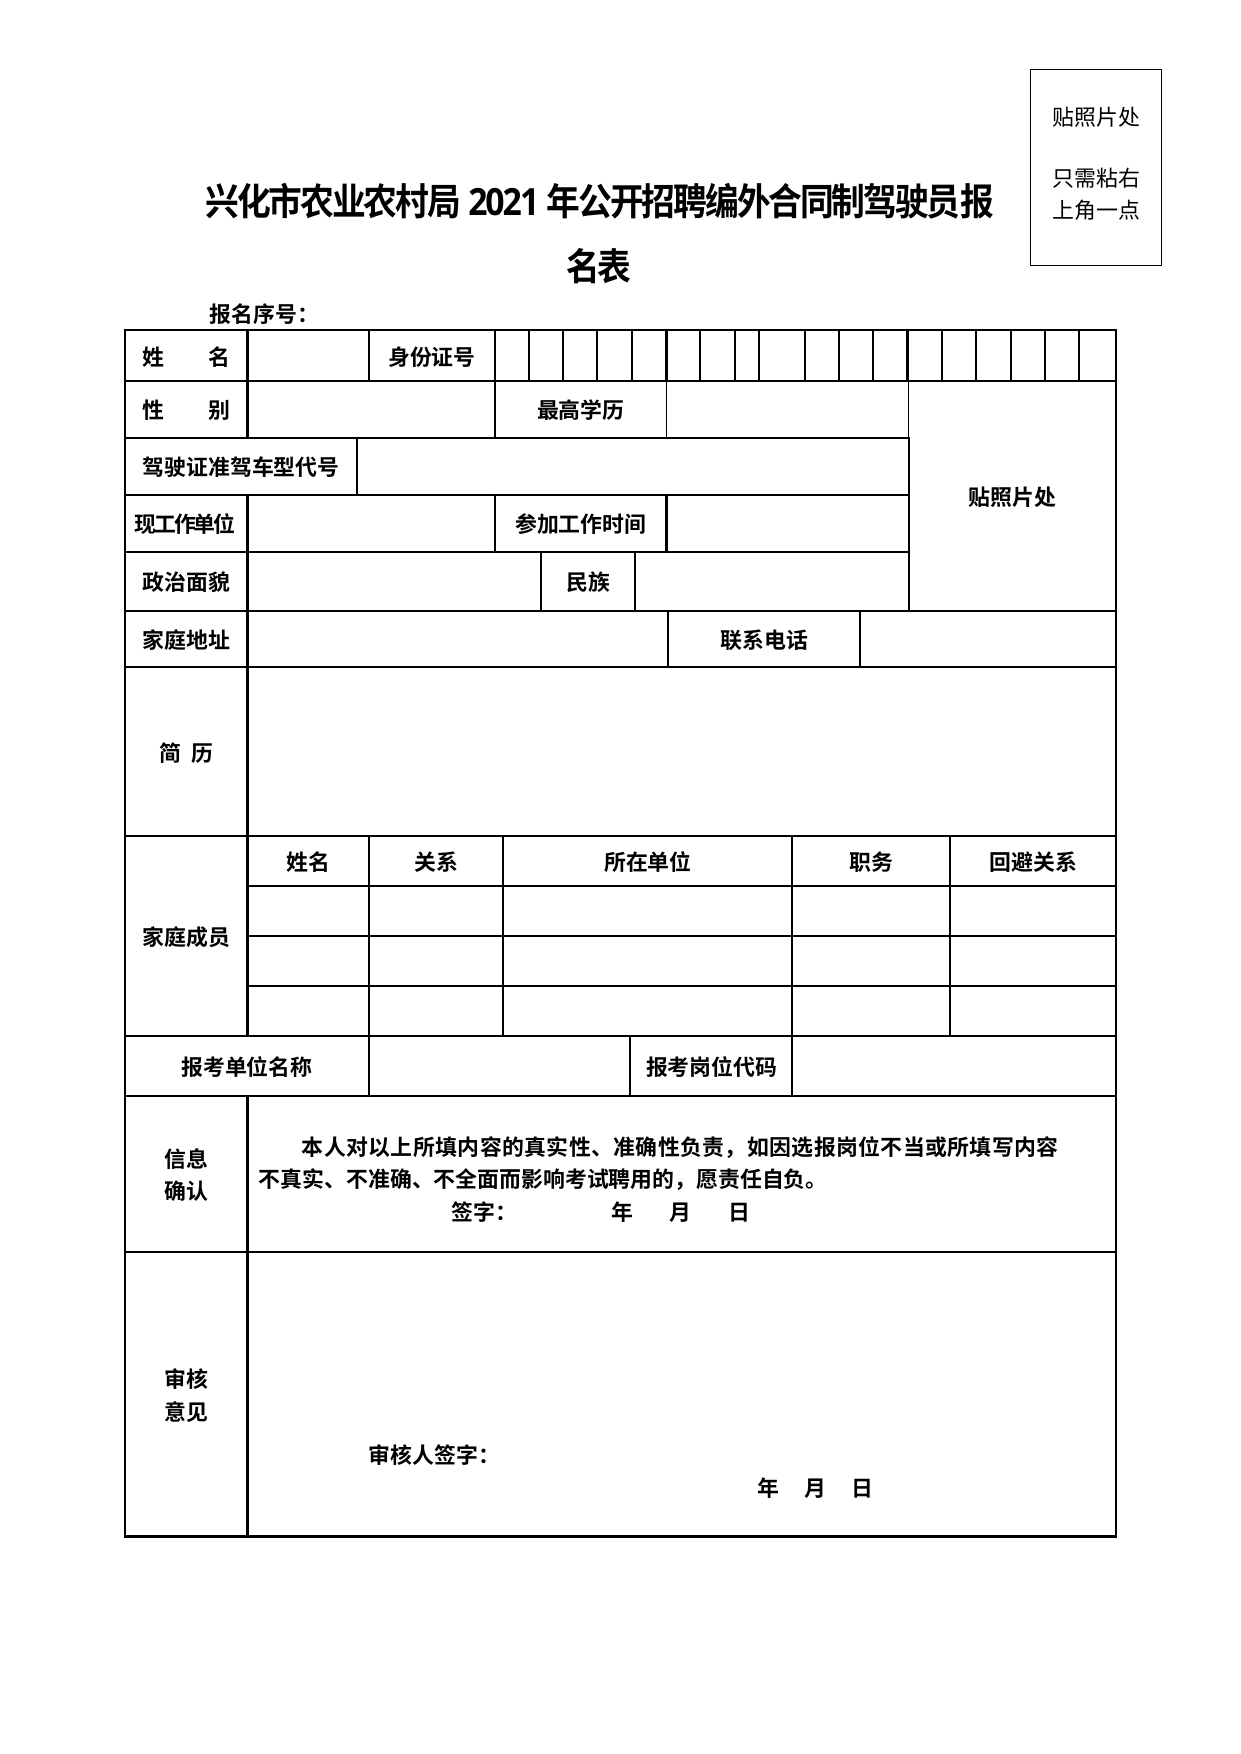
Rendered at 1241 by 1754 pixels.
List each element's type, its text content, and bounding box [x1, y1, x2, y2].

table_header [760, 331, 804, 379]
table_cell [370, 887, 502, 935]
table_cell [358, 439, 908, 493]
table_cell [504, 987, 791, 1035]
table_cell [370, 1037, 629, 1094]
table_header [840, 331, 872, 379]
table_cell 性 别 [126, 382, 246, 437]
table_cell [951, 937, 1115, 985]
table_header 身份证号 [370, 331, 494, 379]
table_header [909, 331, 941, 379]
table_cell 本人对以上所填内容的真实性、准确性负责，如因选报岗位不当或所填写内容不真实、不准确、不全面而影响考试聘用的，愿责任自负。 签字： 年 月 日 [249, 1097, 1115, 1251]
table_header [806, 331, 838, 379]
text 报名序号： [187, 296, 1053, 329]
table_cell 参加工作时间 [496, 496, 665, 551]
table_cell 姓名 [249, 837, 368, 885]
table_cell [951, 887, 1115, 935]
table_cell 驾驶证准驾车型代号 [126, 439, 356, 493]
table_cell [249, 937, 368, 985]
table_header [633, 331, 665, 379]
table_header [874, 331, 906, 379]
table_header [977, 331, 1010, 379]
table_cell [249, 887, 368, 935]
table_cell 报考单位名称 [126, 1037, 368, 1094]
table_cell [504, 937, 791, 985]
table_cell 信息 确认 [126, 1097, 246, 1251]
table_cell [793, 937, 949, 985]
table_cell 简 历 [126, 668, 246, 835]
table_cell 现工作单位 [126, 496, 246, 551]
table_header [943, 331, 975, 379]
table_cell 关系 [370, 837, 502, 885]
table_cell [793, 887, 949, 935]
table_cell [667, 382, 908, 437]
table_header 姓 名 [126, 331, 246, 379]
table_cell 家庭地址 [126, 612, 246, 666]
table_cell [370, 987, 502, 1035]
table_cell [668, 496, 908, 551]
table_cell [249, 987, 368, 1035]
text 兴化市农业农村局2021年公开招聘编外合同制驾驶员报名表 [187, 166, 1053, 296]
table_cell 政治面貌 [126, 553, 246, 609]
table_cell [370, 937, 502, 985]
table_header [1012, 331, 1044, 379]
table_cell [249, 496, 494, 551]
table_cell [249, 612, 667, 666]
table_header [598, 331, 631, 379]
table_header 贴照片处 只需粘右上角一点 [1031, 70, 1161, 264]
table_header [701, 331, 734, 379]
table_cell [249, 668, 1115, 835]
table_header [496, 331, 528, 379]
table_cell [636, 553, 908, 609]
table_cell 职务 [793, 837, 949, 885]
table_cell 联系电话 [669, 612, 859, 666]
table_cell 报考岗位代码 [631, 1037, 791, 1094]
table_header [1080, 331, 1115, 379]
table_cell [249, 382, 494, 437]
table_cell 审核 意见 [126, 1253, 246, 1535]
table_cell 家庭成员 [126, 837, 246, 1035]
table_header [736, 331, 758, 379]
table_cell [951, 987, 1115, 1035]
table_header [249, 331, 368, 379]
table_cell 审核人签字： 年 月 日 [249, 1253, 1115, 1535]
table_cell 所在单位 [504, 837, 791, 885]
table_header [564, 331, 596, 379]
table_header [668, 331, 699, 379]
table_cell [793, 1037, 1115, 1094]
table_cell [861, 612, 1115, 666]
table_cell [249, 553, 540, 609]
table_cell 最高学历 [496, 382, 666, 437]
table_cell 回避关系 [951, 837, 1115, 885]
table_cell 贴照片处 [909, 382, 1115, 609]
table_cell [504, 887, 791, 935]
table_header [530, 331, 562, 379]
table_header [1046, 331, 1078, 379]
table_cell 民族 [542, 553, 634, 609]
table_cell [793, 987, 949, 1035]
